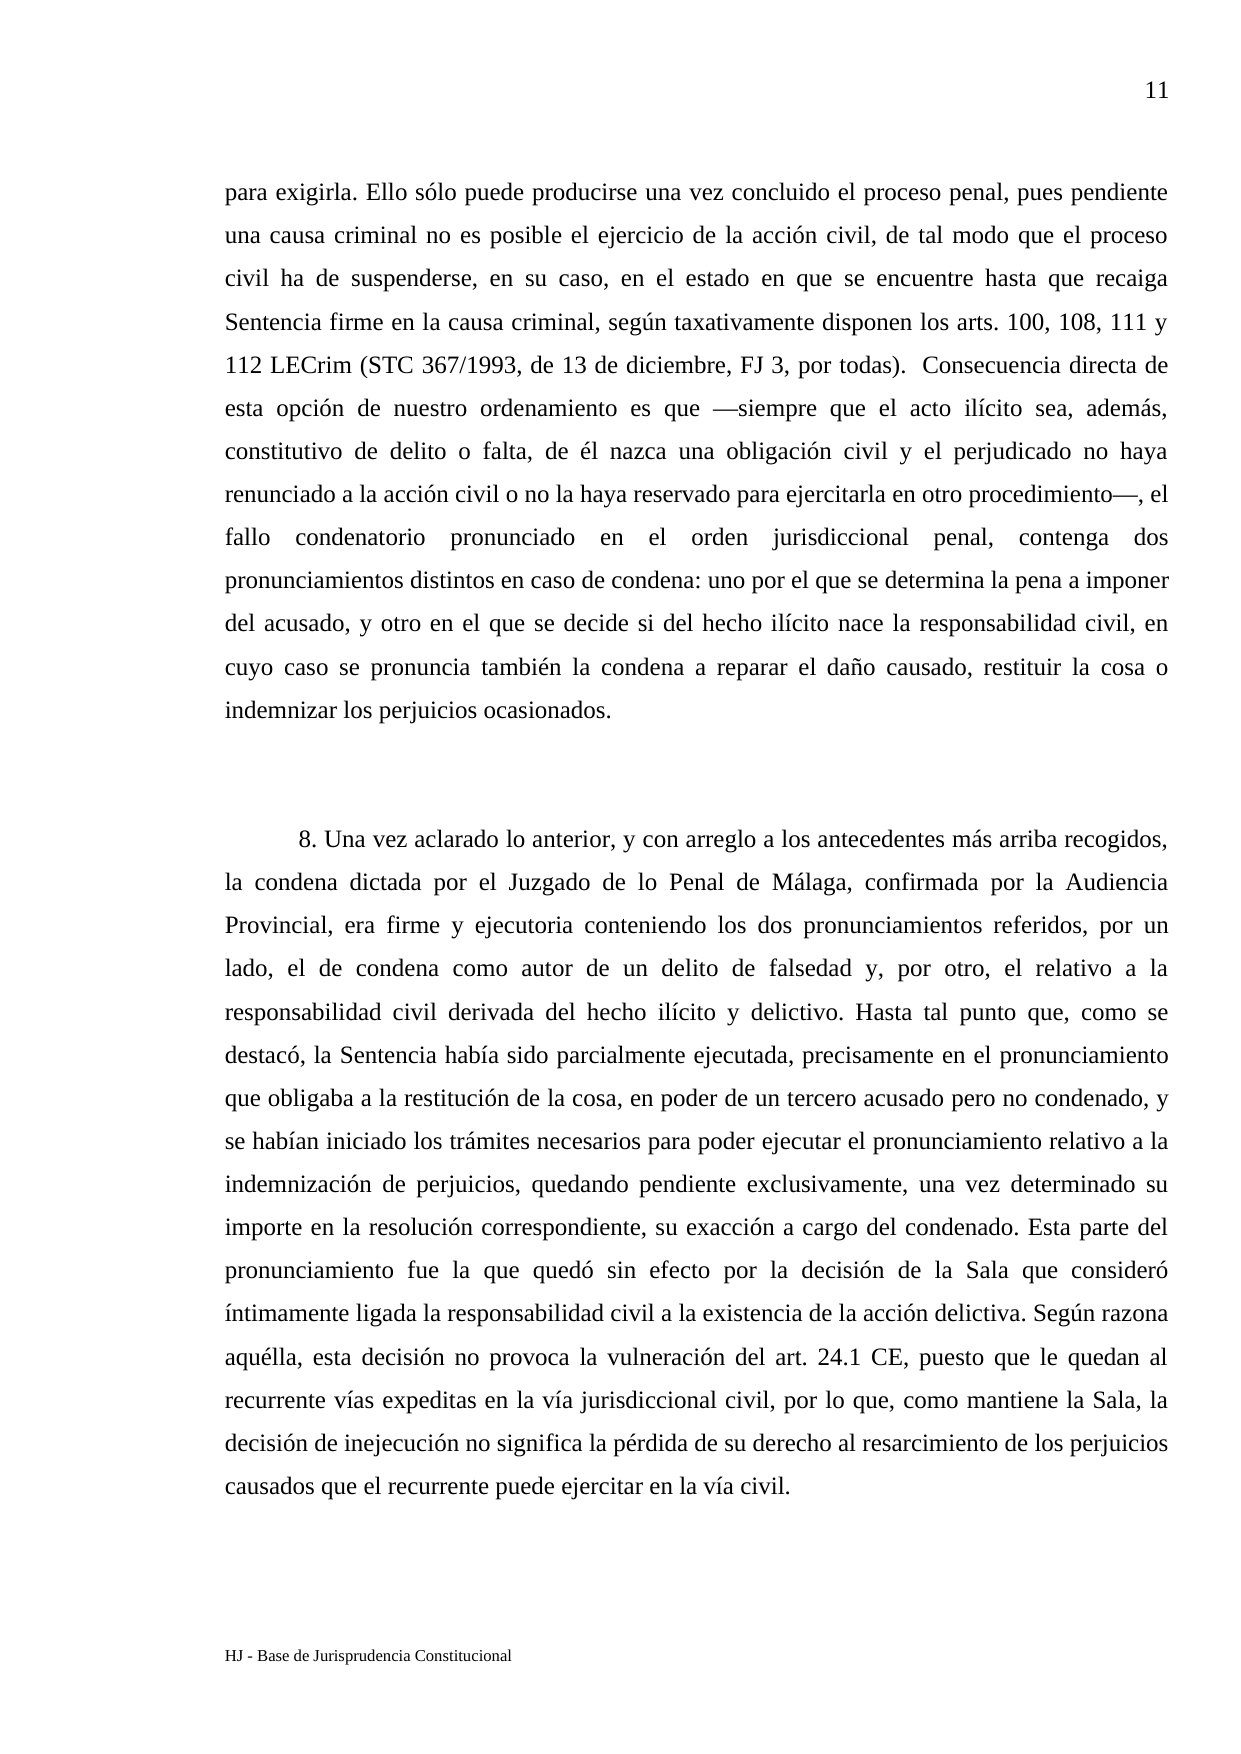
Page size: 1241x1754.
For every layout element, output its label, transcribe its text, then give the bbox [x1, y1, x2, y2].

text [224, 177, 1169, 723]
text 8. Una vez aclarado lo anterior, y con arreglo a los antecedentes más arriba recogidos, la condena dictada por el Juzgado de lo Penal de Málaga, confirmada por la Audiencia Provincial, era firme y ejecutoria conteniendo los dos pronunciamientos referidos, por un lado, el de condena como autor de un delito de falsedad y, por otro, el relativo a la responsabilidad civil derivada del hecho ilícito y delictivo. Hasta tal punto que, como se destacó, la Sentencia había sido parcialmente ejecutada, precisamente en el pronunciamiento que obligaba a la restitución de la cosa, en poder de un tercero acusado pero no condenado, y se habían iniciado los trámites necesarios para poder ejecutar el pronunciamiento relativo a la indemnización de perjuicios, quedando pendiente exclusivamente, una vez determinado su importe en la resolución correspondiente, su exacción a cargo del condenado. Esta parte del pronunciamiento fue la que quedó sin efecto por la decisión de la Sala que consideró íntimamente ligada la responsabilidad civil a la existencia de la acción delictiva. Según razona aquélla, esta decisión no provoca la vulneración del art. 24.1 CE, puesto que le quedan al recurrente vías expeditas en la vía jurisdiccional civil, por lo que, como mantiene la Sala, la decisión de inejecución no significa la pérdida de su derecho al resarcimiento de los perjuicios causados que el recurrente puede ejercitar en la vía civil. [224, 824, 1169, 1500]
